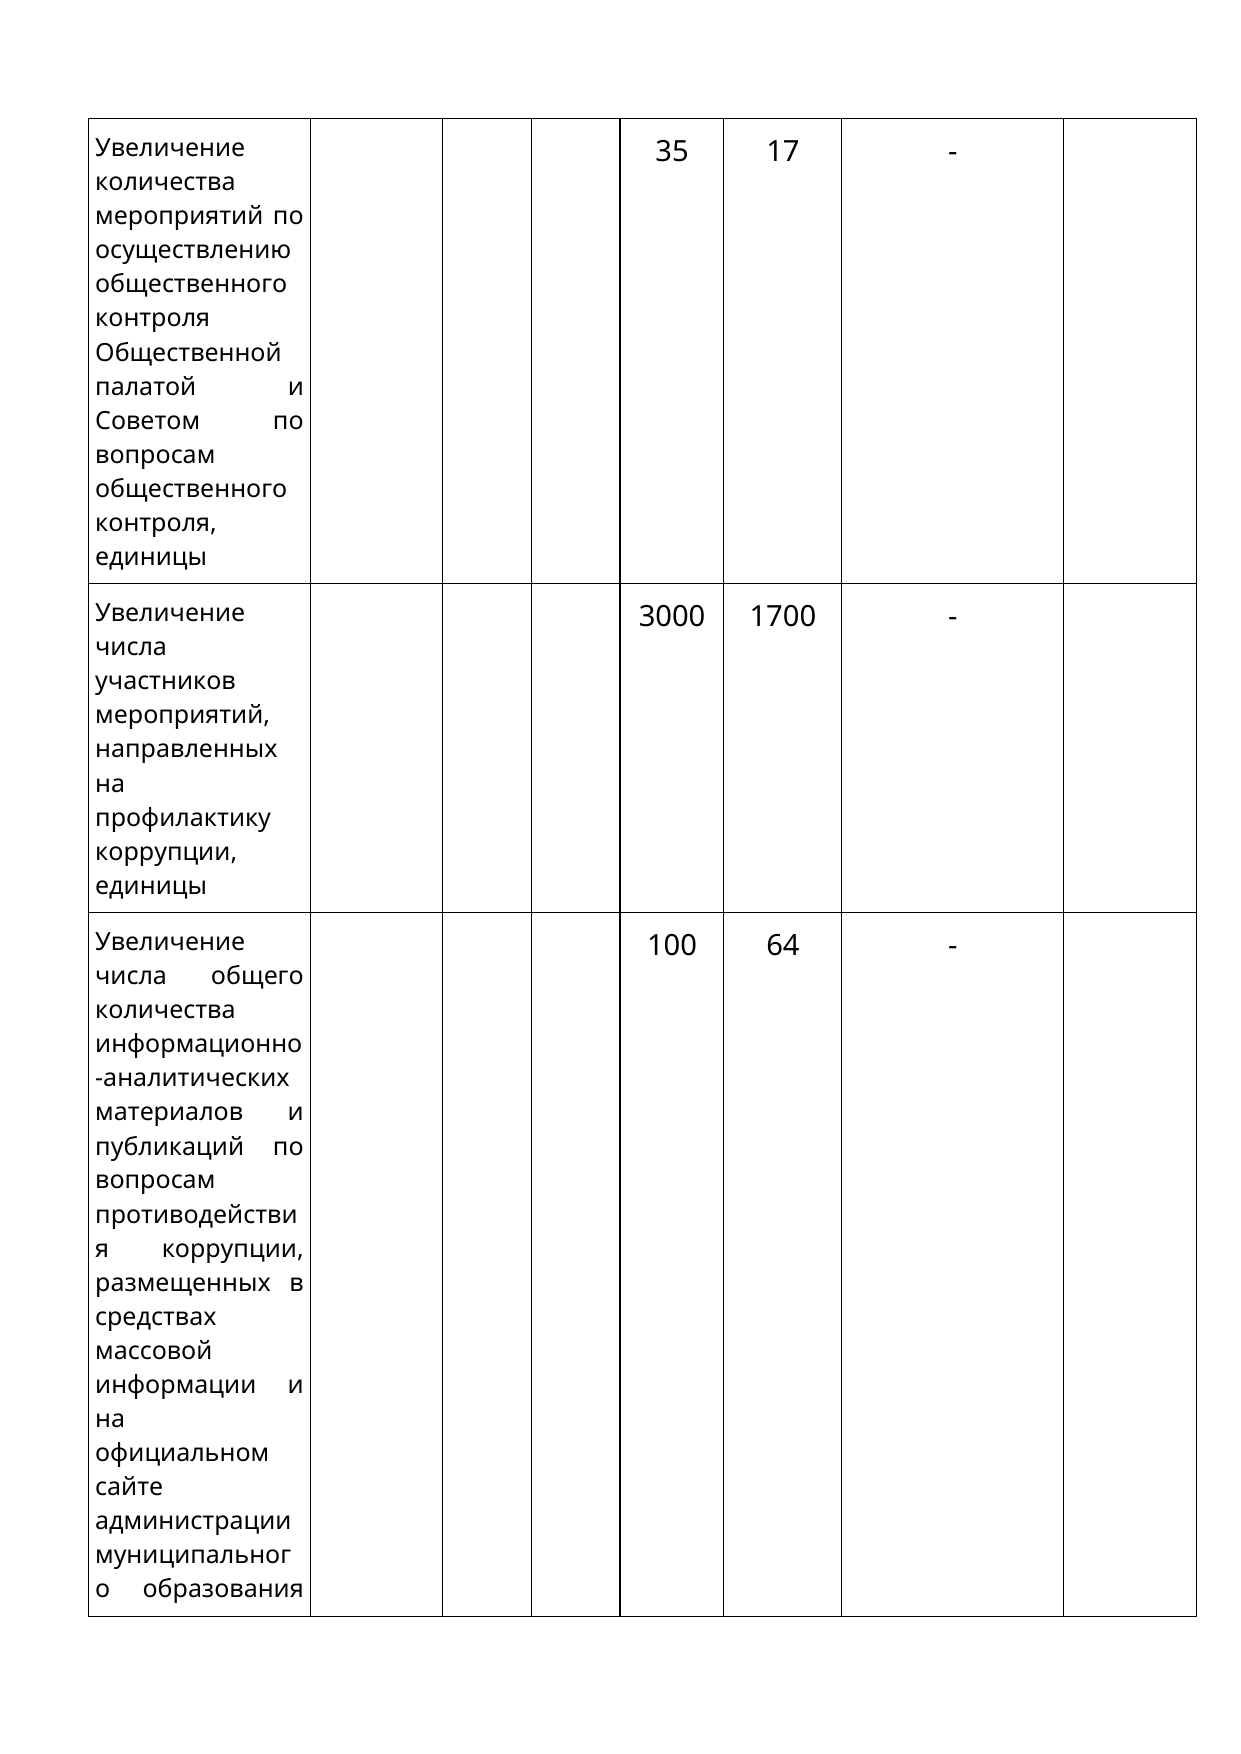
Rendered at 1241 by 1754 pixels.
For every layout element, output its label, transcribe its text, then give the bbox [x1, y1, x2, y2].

table_cell [532, 913, 619, 1616]
table_cell [311, 584, 442, 912]
table_cell [443, 119, 531, 583]
table_cell - [842, 584, 1063, 912]
table_cell Увеличение количества мероприятий по осуществлению общественного контроля Общественной палатой и Советом по вопросам общественного контроля, единицы [89, 119, 310, 583]
table_cell 100 [621, 913, 723, 1616]
table_cell [311, 119, 442, 583]
table_cell 64 [724, 913, 841, 1616]
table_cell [89, 913, 310, 1616]
table_cell 17 [724, 119, 841, 583]
table_cell Увеличение числа участников мероприятий, направленных на профилактику коррупции, единицы [89, 584, 310, 912]
table_cell - [842, 119, 1063, 583]
table_cell [532, 119, 619, 583]
table_cell [1064, 119, 1196, 583]
table_cell [1064, 913, 1196, 1616]
table_cell [443, 584, 531, 912]
table_cell 3000 [621, 584, 723, 912]
table_cell [443, 913, 531, 1616]
table_cell [311, 913, 442, 1616]
table_cell 1700 [724, 584, 841, 912]
table_cell 35 [621, 119, 723, 583]
table_cell [532, 584, 619, 912]
table_cell - [842, 913, 1063, 1616]
table_cell [1064, 584, 1196, 912]
